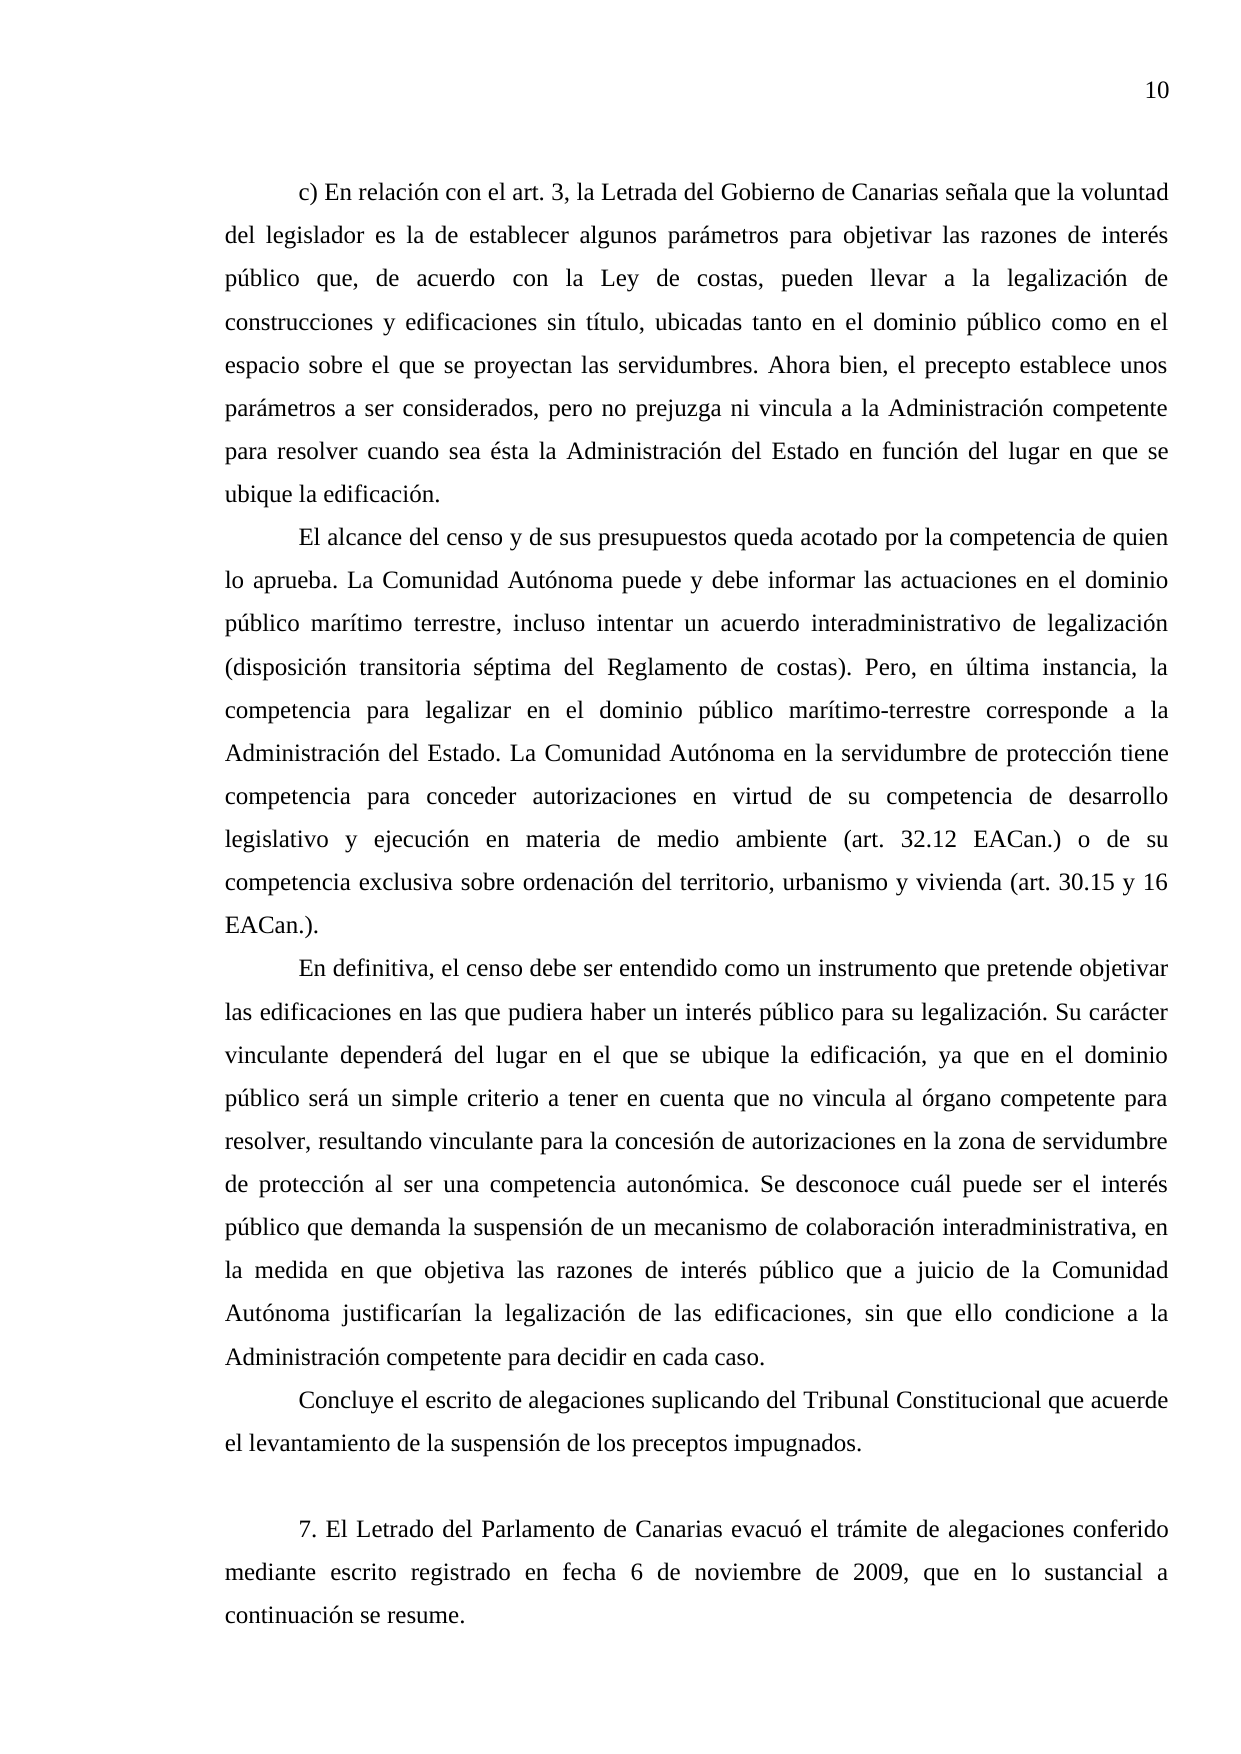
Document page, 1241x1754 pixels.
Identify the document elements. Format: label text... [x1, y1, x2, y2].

text c) En relación con el art. 3, la Letrada del Gobierno de Canarias señala que la voluntad del legislador es la de establecer algunos parámetros para objetivar las razones de interés público que, de acuerdo con la Ley de costas, pueden llevar a la legalización de construcciones y edificaciones sin título, ubicadas tanto en el dominio público como en el espacio sobre el que se proyectan las servidumbres. Ahora bien, el precepto establece unos parámetros a ser considerados, pero no prejuzga ni vincula a la Administración competente para resolver cuando sea ésta la Administración del Estado en función del lugar en que se ubique la edificación. [224, 177, 1169, 508]
text El alcance del censo y de sus presupuestos queda acotado por la competencia de quien lo aprueba. La Comunidad Autónoma puede y debe informar las actuaciones en el dominio público marítimo terrestre, incluso intentar un acuerdo interadministrativo de legalización (disposición transitoria séptima del Reglamento de costas). Pero, en última instancia, la competencia para legalizar en el dominio público marítimo-terrestre corresponde a la Administración del Estado. La Comunidad Autónoma en la servidumbre de protección tiene competencia para conceder autorizaciones en virtud de su competencia de desarrollo legislativo y ejecución en materia de medio ambiente (art. 32.12 EACan.) o de su competencia exclusiva sobre ordenación del territorio, urbanismo y vivienda (art. 30.15 y 16 EACan.). [224, 522, 1169, 939]
text En definitiva, el censo debe ser entendido como un instrumento que pretende objetivar las edificaciones en las que pudiera haber un interés público para su legalización. Su carácter vinculante dependerá del lugar en el que se ubique la edificación, ya que en el dominio público será un simple criterio a tener en cuenta que no vincula al órgano competente para resolver, resultando vinculante para la concesión de autorizaciones en la zona de servidumbre de protección al ser una competencia autonómica. Se desconoce cuál puede ser el interés público que demanda la suspensión de un mecanismo de colaboración interadministrativa, en la medida en que objetiva las razones de interés público que a juicio de la Comunidad Autónoma justificarían la legalización de las edificaciones, sin que ello condicione a la Administración competente para decidir en cada caso. [224, 953, 1169, 1370]
text 7. El Letrado del Parlamento de Canarias evacuó el trámite de alegaciones conferido mediante escrito registrado en fecha 6 de noviembre de 2009, que en lo sustancial a continuación se resume. [224, 1514, 1169, 1629]
text Concluye el escrito de alegaciones suplicando del Tribunal Constitucional que acuerde el levantamiento de la suspensión de los preceptos impugnados. [224, 1385, 1169, 1457]
